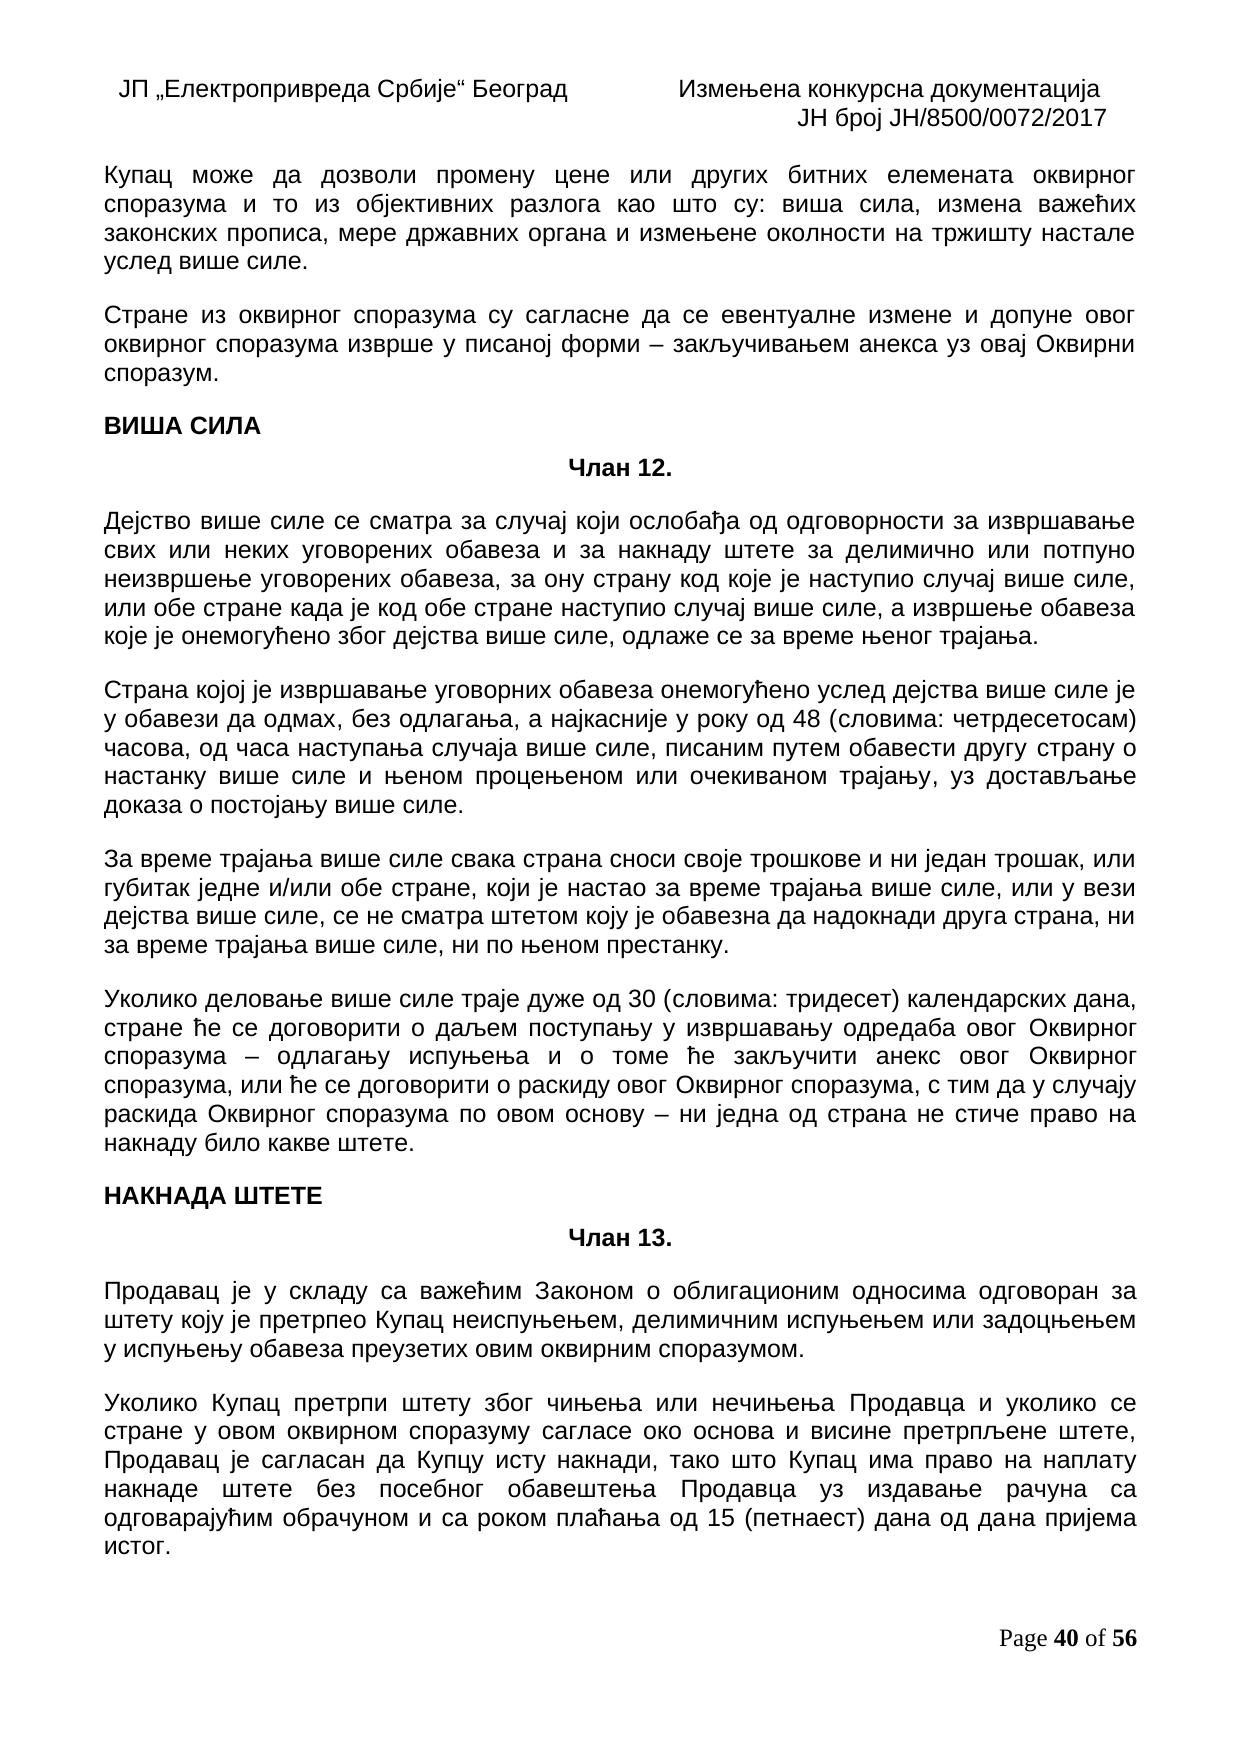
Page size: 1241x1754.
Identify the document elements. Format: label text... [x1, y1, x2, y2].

text Члан 13. [103, 1222, 1137, 1251]
text За време трајања више силе свака страна сноси своје трошкове и ни један трошак, или губитак једне и/или обе стране, који је настао за време трајања више силе, или у вези дејства више силе, се не сматра штетом коју је обавезна да надокнади друга страна, ни за време трајања више силе, ни по њеном престанку. [103, 844, 1137, 959]
text ВИША СИЛА [103, 411, 1137, 440]
text НАКНАДА ШТЕТЕ [103, 1181, 1137, 1210]
text Купац може да дозволи промену цене или других битних елемената оквирног споразума и то из објективних разлога као што су: виша сила, измена важећих законских прописа, мере државних органа и измењене околности на тржишту настале услед више силе. [103, 160, 1137, 275]
text Члан 12. [103, 452, 1137, 481]
text Уколико деловање више силе траје дуже од 30 (словима: тридесет) календарских дана, стране ће се договорити о даљем поступању у извршавању одредаба овог Оквирног споразума – одлагању испуњења и о томе ће закључити анекс овог Оквирног споразума, или ће се договорити о раскиду овог Оквирног споразума, с тим да у случају раскида Оквирног споразума по овом основу – ни једна од страна не стиче право на накнаду било какве штете. [103, 984, 1137, 1156]
text Страна којој је извршавање уговорних обавеза онемогућено услед дејства више силе је у обавези да одмах, без одлагања, а најкасније у року од 48 (словима: четрдесетосам) часова, од часа наступања случаја више силе, писаним путем обавести другу страну о настанку више силе и њеном процењеном или очекиваном трајању, уз достављање доказа о постојању више силе. [103, 675, 1137, 819]
text Стране из оквирног споразума су сагласне да се евентуалне измене и допуне овог оквирног споразума изврше у писаној форми – закључивањем анекса уз овај Оквирни споразум. [103, 300, 1137, 386]
text Продавац је у складу са важећим Законом о облигационим односима одговоран за штету коју је претрпео Купац неиспуњењем, делимичним испуњењем или задоцњењем у испуњењу обавеза преузетих овим оквирним споразумом. [103, 1276, 1137, 1362]
text Уколико Купац претрпи штету због чињења или нечињења Продавца и уколико се стране у овом оквирном споразуму сагласе око основа и висине претрпљене штете, Продавац је сагласан да Купцу исту накнади, тако што Купац има право на наплату накнаде штете без посебног обавештења Продавца уз издавање рачуна са одговарајућим обрачуном и са роком плаћања од 15 (петнаест) дана од дана пријема истог. [103, 1387, 1137, 1560]
text Дејство више силе се сматра за случај који ослобађа од одговорности за извршавање свих или неких уговорених обавеза и за накнаду штете за делимично или потпуно неизвршење уговорених обавеза, за ону страну код које је наступио случај више силе, или обе стране када је код обе стране наступио случај више силе, а извршење обавеза које је онемогућено због дејства више силе, одлаже се за време њеног трајања. [103, 506, 1137, 650]
